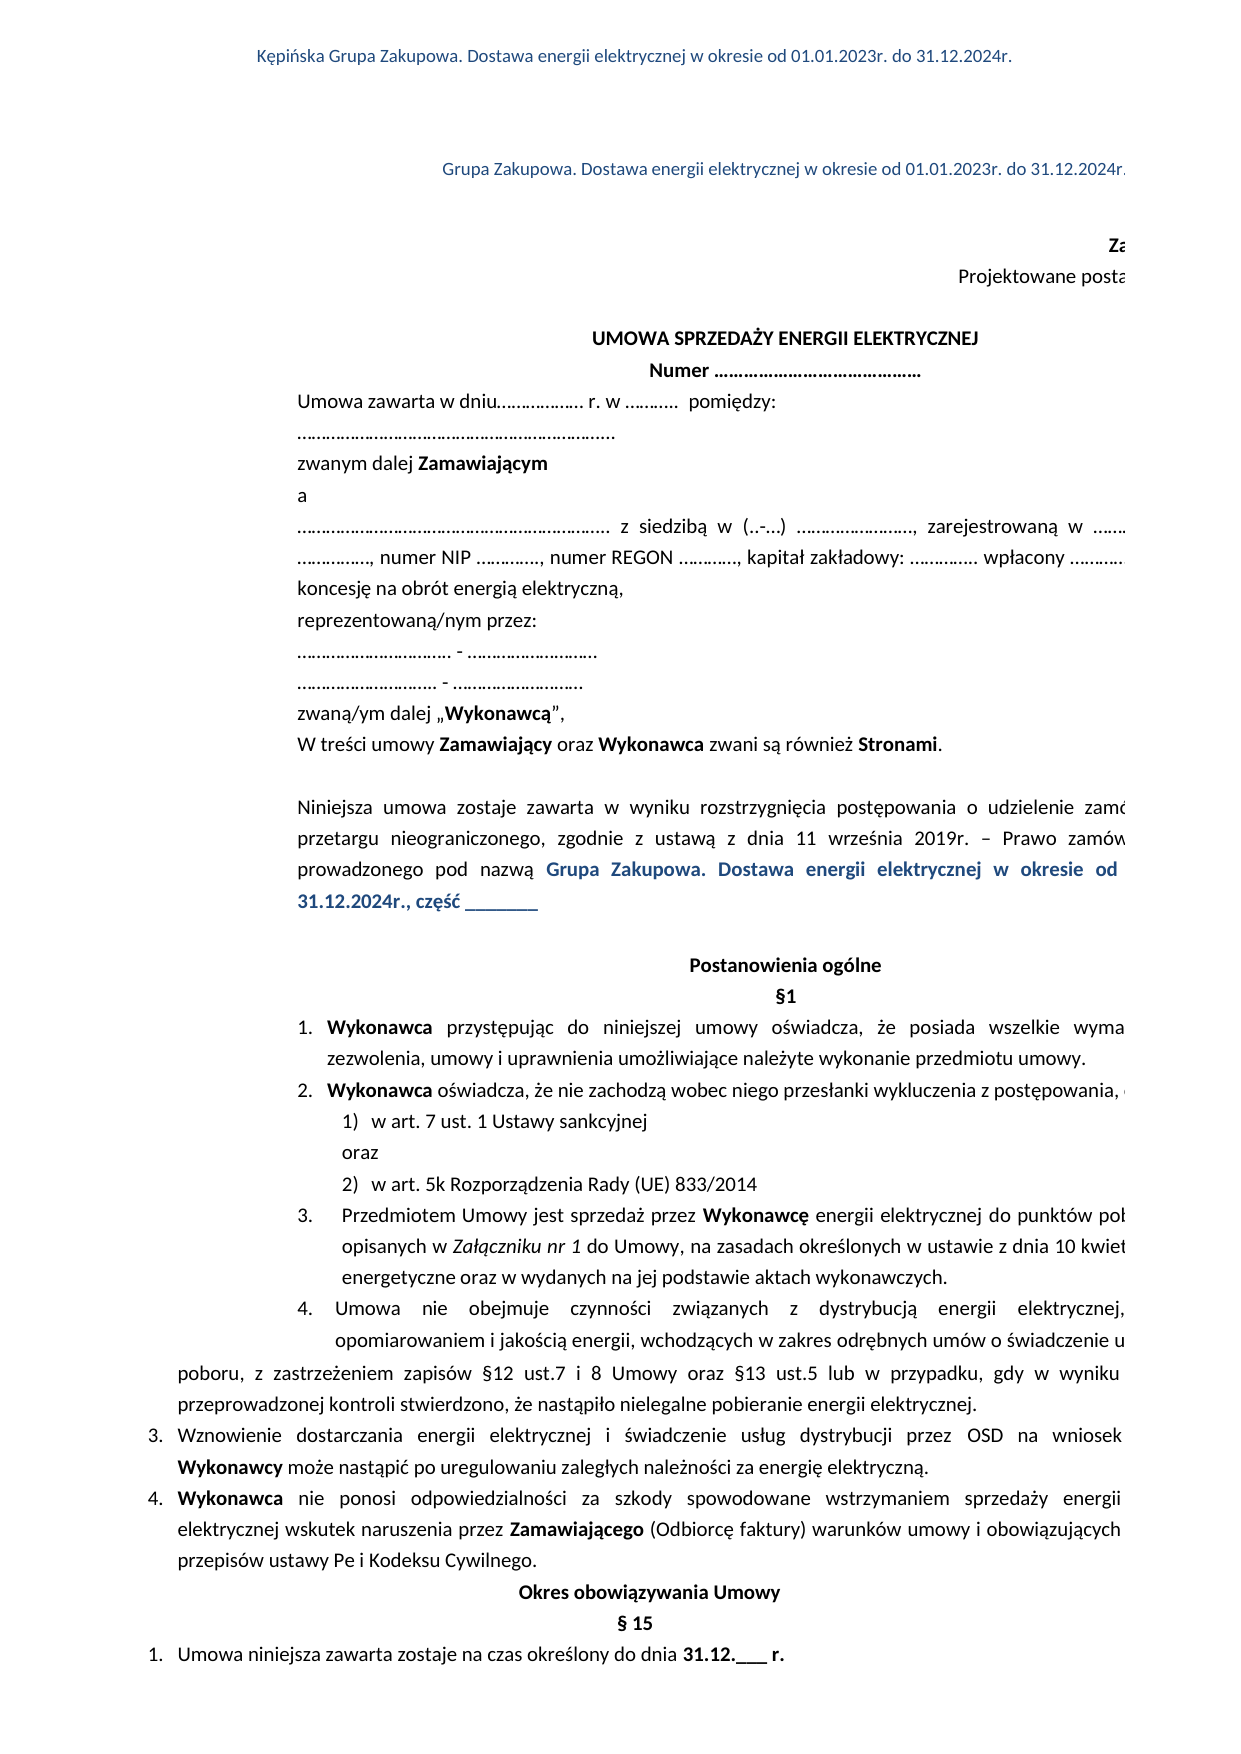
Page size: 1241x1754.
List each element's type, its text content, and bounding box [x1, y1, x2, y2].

text Okres obowiązywania Umowy [177, 1573, 1122, 1604]
list Wykonawca nie ponosi odpowiedzialności za szkody spowodowane wstrzymaniem sprzedaży energii elektrycznej wskutek naruszenia przez Zamawiającego (Odbiorcę faktury) warunków umowy i obowiązujących przepisów ustawy Pe i Kodeksu Cywilnego. [148, 1479, 1122, 1573]
list Wznowienie dostarczania energii elektrycznej i świadczenie usług dystrybucji przez OSD na wniosek Wykonawcy może nastąpić po uregulowaniu zaległych należności za energię elektryczną. [148, 1417, 1122, 1479]
list Wykonawca może wstrzymać sprzedaż energii elektrycznej do danego punktu poboru, gdy Nabywca / Odbiorca faktury zwleka z zapłatą za pobraną energię elektryczną co najmniej 30 dni po upływie terminu płatności faktury, pomimo uprzedniego bezskutecznego wezwania do zapłaty zaległych i bieżących należności oraz powiadomienia Zamawiającego (Odbiorcy faktury) na piśmie (lub w postaci elektronicznej na wskazany przez Zamawiającego adres e-mail) o zamiarze wstrzymania sprzedaży energii elektrycznej do danego punktu poboru, z zastrzeżeniem zapisów §12 ust.7 i 8 Umowy oraz §13 ust.5 lub w przypadku, gdy w wyniku przeprowadzonej kontroli stwierdzono, że nastąpiło nielegalne pobieranie energii elektrycznej. [148, 1355, 1122, 1417]
list Umowa niniejsza zawarta zostaje na czas określony do dnia 31.12.___ r. [148, 1636, 1122, 1667]
text § 15 [148, 1604, 1122, 1636]
